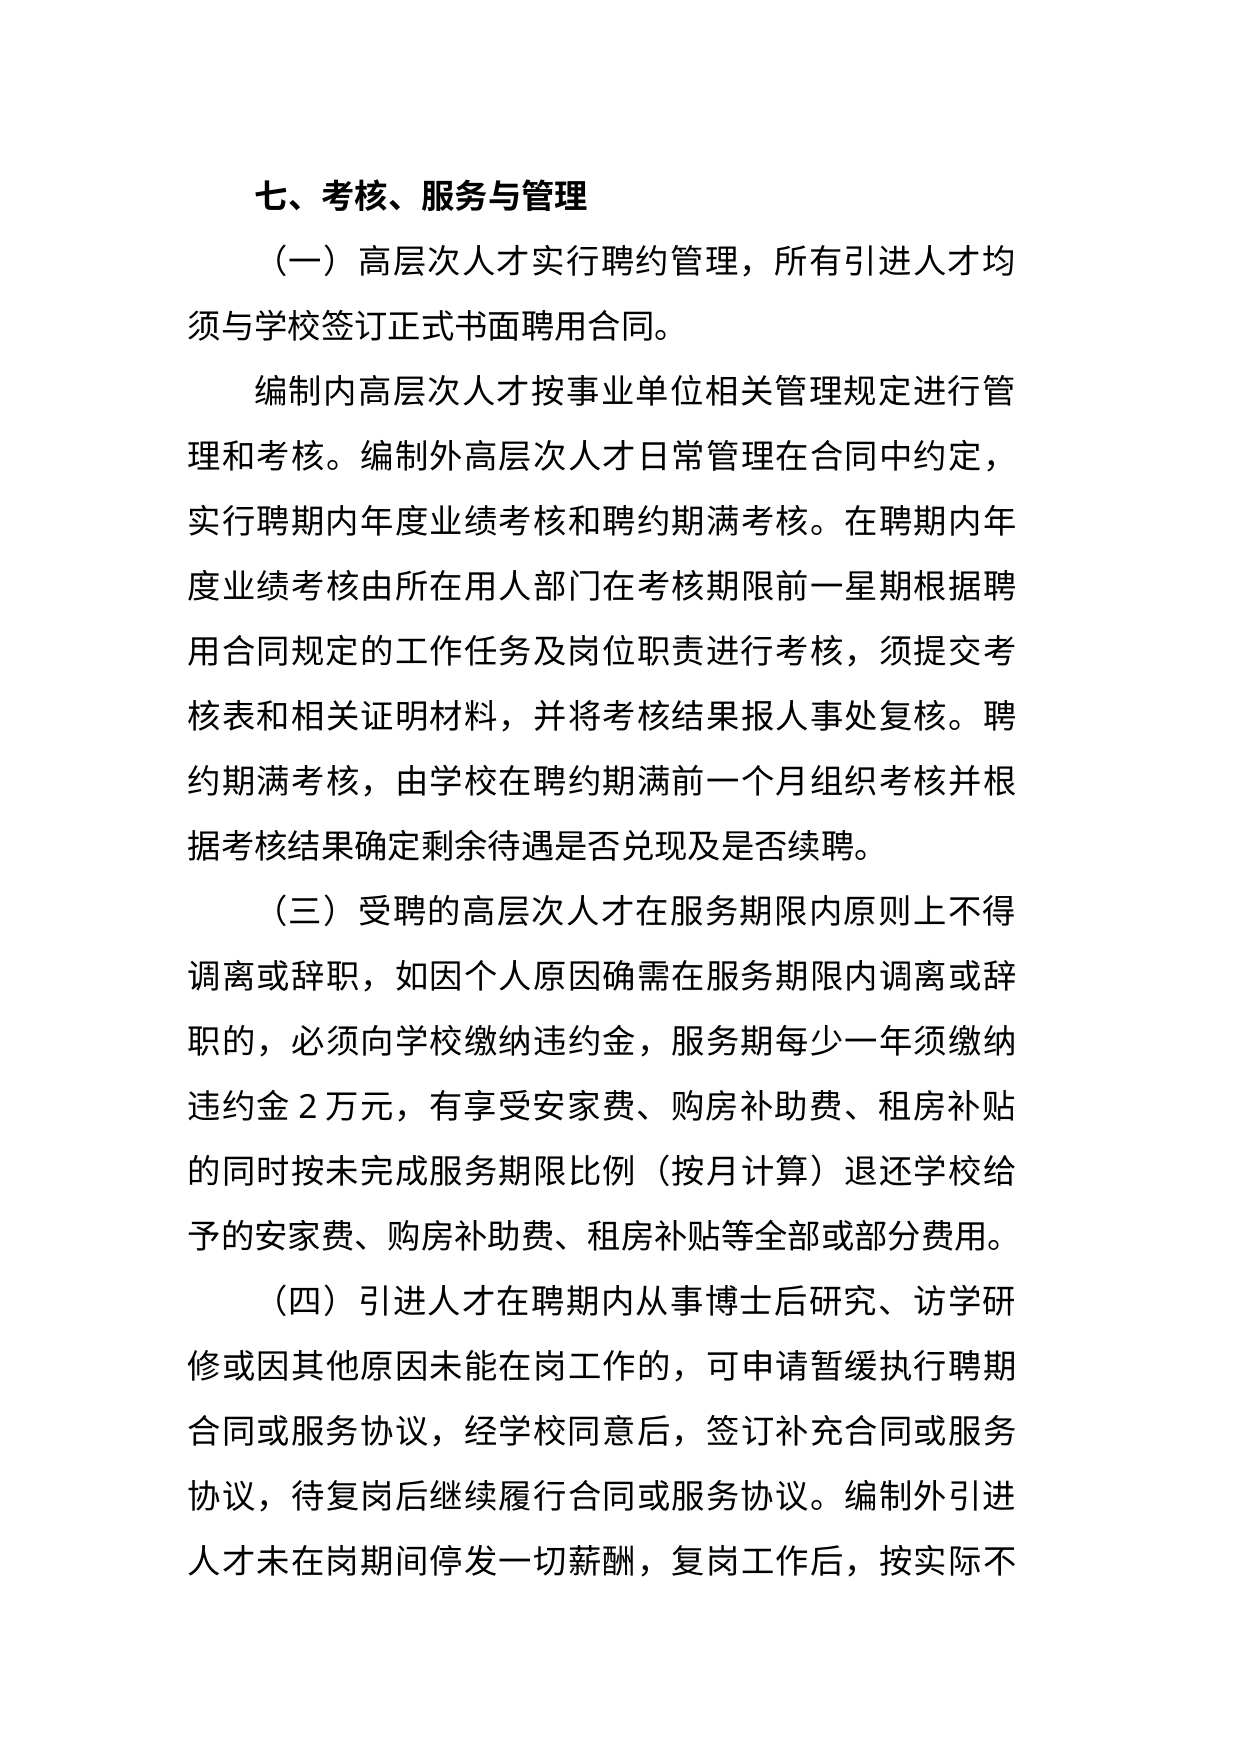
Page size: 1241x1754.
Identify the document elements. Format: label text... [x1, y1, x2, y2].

text 编制内高层次人才按事业单位相关管理规定进行管理和考核。编制外高层次人才日常管理在合同中约定，实行聘期内年度业绩考核和聘约期满考核。在聘期内年度业绩考核由所在用人部门在考核期限前一星期根据聘用合同规定的工作任务及岗位职责进行考核，须提交考核表和相关证明材料，并将考核结果报人事处复核。聘约期满考核，由学校在聘约期满前一个月组织考核并根据考核结果确定剩余待遇是否兑现及是否续聘。 [187, 357, 1017, 877]
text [187, 1267, 1017, 1592]
text （一）高层次人才实行聘约管理，所有引进人才均须与学校签订正式书面聘用合同。 [187, 227, 1017, 357]
text 七、考核、服务与管理 [187, 162, 1017, 227]
text （三）受聘的高层次人才在服务期限内原则上不得调离或辞职，如因个人原因确需在服务期限内调离或辞职的，必须向学校缴纳违约金，服务期每少一年须缴纳违约金2万元，有享受安家费、购房补助费、租房补贴的同时按未完成服务期限比例（按月计算）退还学校给予的安家费、购房补助费、租房补贴等全部或部分费用。 [187, 877, 1017, 1267]
